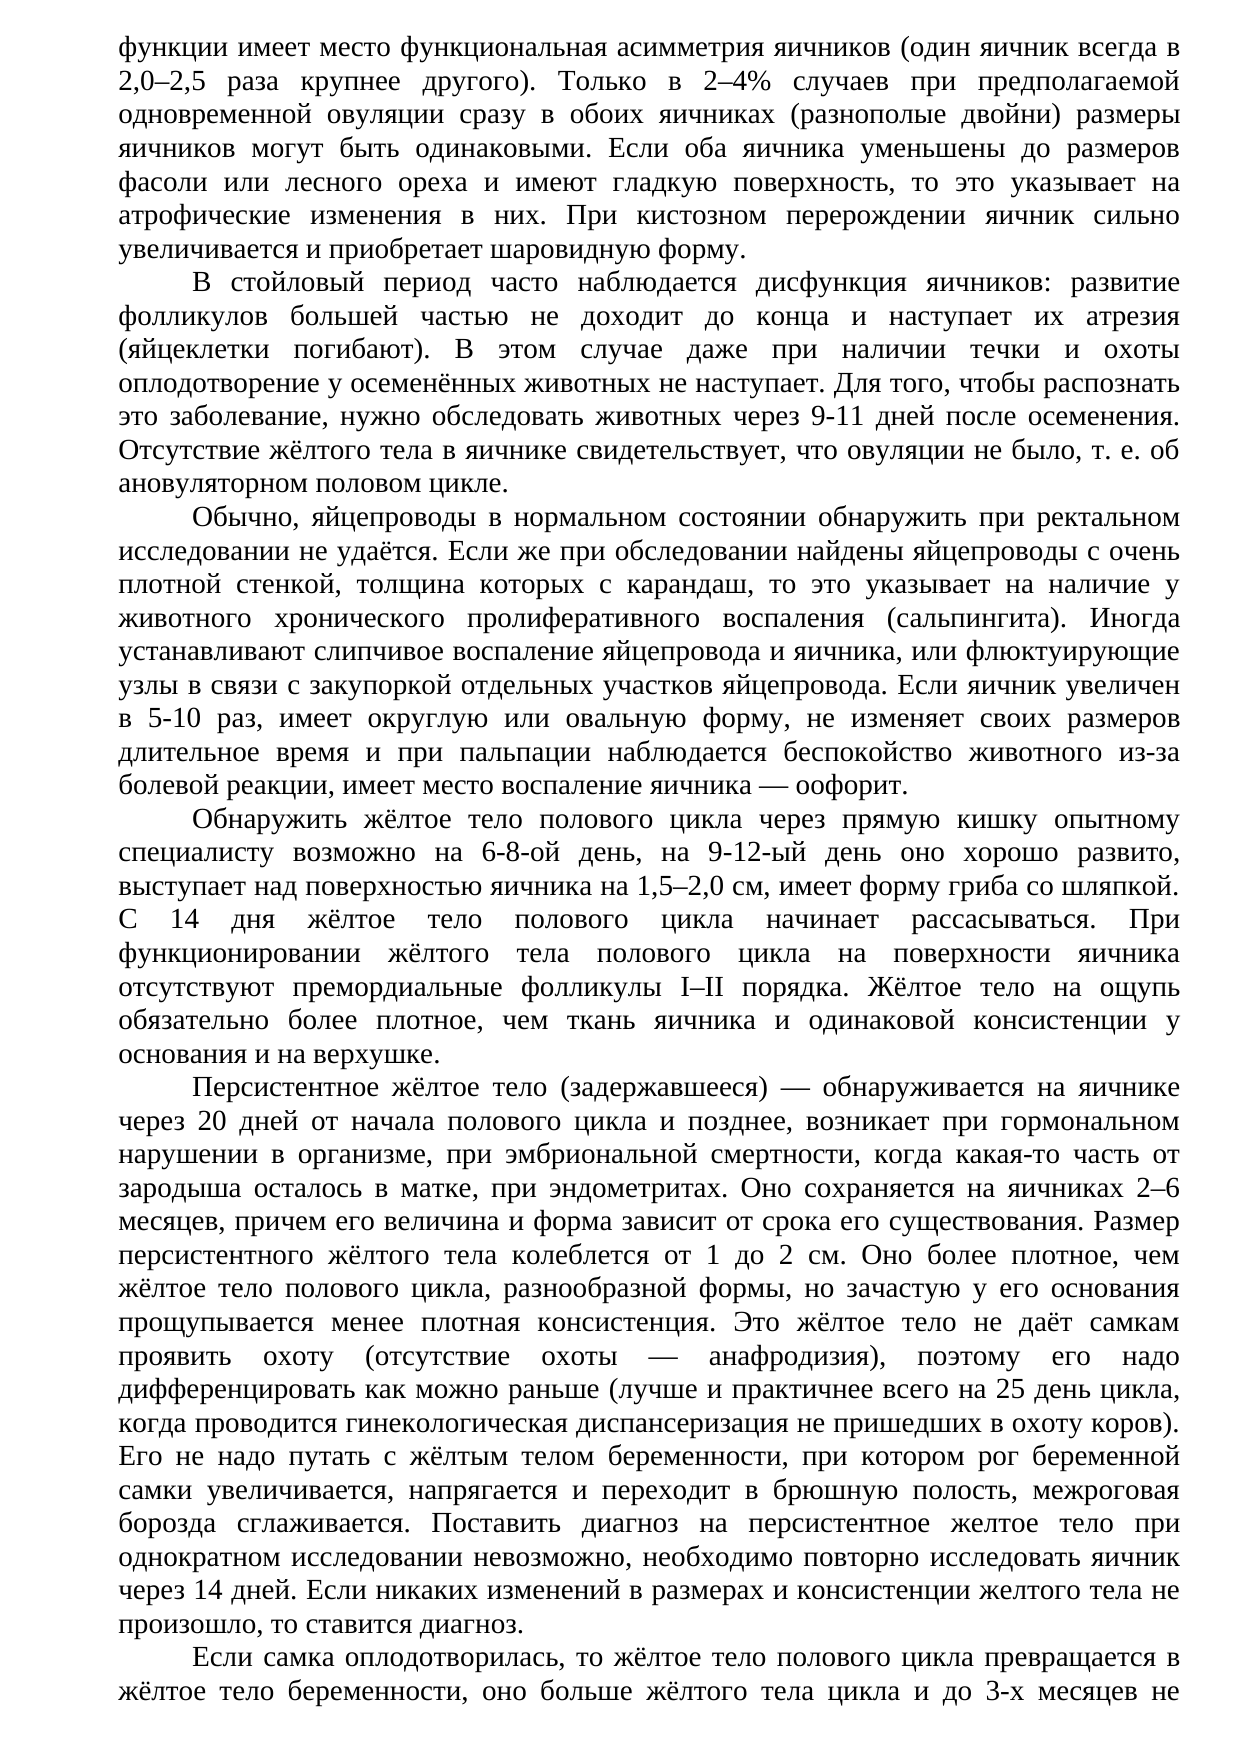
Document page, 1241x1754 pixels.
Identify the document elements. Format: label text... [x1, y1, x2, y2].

text Обычно, яйцепроводы в нормальном состоянии обнаружить при ректальном исследовании не удаётся. Если же при обследовании найдены яйцепроводы с очень плотной стенкой, толщина которых с карандаш, то это указывает на наличие у животного хронического пролиферативного воспаления (сальпингита). Иногда устанавливают слипчивое воспаление яйцепровода и яичника, или флюктуирующие узлы в связи с закупоркой отдельных участков яйцепровода. Если яичник увеличен в 5-10 раз, имеет округлую или овальную форму, не изменяет своих размеров длительное время и при пальпации наблюдается беспокойство животного из-за болевой реакции, имеет место воспаление яичника — оофорит. [118, 499, 1181, 801]
text Персистентное жёлтое тело (задержавшееся) — обнаруживается на яичнике через 20 дней от начала полового цикла и позднее, возникает при гормональном нарушении в организме, при эмбриональной смертности, когда какая-то часть от зародыша осталось в матке, при эндометритах. Оно сохраняется на яичниках 2–6 месяцев, причем его величина и форма зависит от срока его существования. Размер персистентного жёлтого тела колеблется от 1 до 2 см. Оно более плотное, чем жёлтое тело полового цикла, разнообразной формы, но зачастую у его основания прощупывается менее плотная консистенция. Это жёлтое тело не даёт самкам проявить охоту (отсутствие охоты — анафродизия), поэтому его надо дифференцировать как можно раньше (лучше и практичнее всего на 25 день цикла, когда проводится гинекологическая диспансеризация не пришедших в охоту коров). Его не надо путать с жёлтым телом беременности, при котором рог беременной самки увеличивается, напрягается и переходит в брюшную полость, межроговая борозда сглаживается. Поставить диагноз на персистентное желтое тело при однократном исследовании невозможно, необходимо повторно исследовать яичник через 14 дней. Если никаких изменений в размерах и консистенции желтого тела не произошло, то ставится диагноз. [118, 1069, 1181, 1639]
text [118, 1639, 1181, 1707]
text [118, 29, 1181, 264]
text В стойловый период часто наблюдается дисфункция яичников: развитие фолликулов большей частью не доходит до конца и наступает их атрезия (яйцеклетки погибают). В этом случае даже при наличии течки и охоты оплодотворение у осеменённых животных не наступает. Для того, чтобы распознать это заболевание, нужно обследовать животных через 9-11 дней после осеменения. Отсутствие жёлтого тела в яичнике свидетельствует, что овуляции не было, т. е. об ановуляторном половом цикле. [118, 264, 1181, 499]
text Обнаружить жёлтое тело полового цикла через прямую кишку опытному специалисту возможно на 6-8-ой день, на 9-12-ый день оно хорошо развито, выступает над поверхностью яичника на 1,5–2,0 см, имеет форму гриба со шляпкой. С 14 дня жёлтое тело полового цикла начинает рассасываться. При функционировании жёлтого тела полового цикла на поверхности яичника отсутствуют премордиальные фолликулы I–II порядка. Жёлтое тело на ощупь обязательно более плотное, чем ткань яичника и одинаковой консистенции у основания и на верхушке. [118, 801, 1181, 1069]
